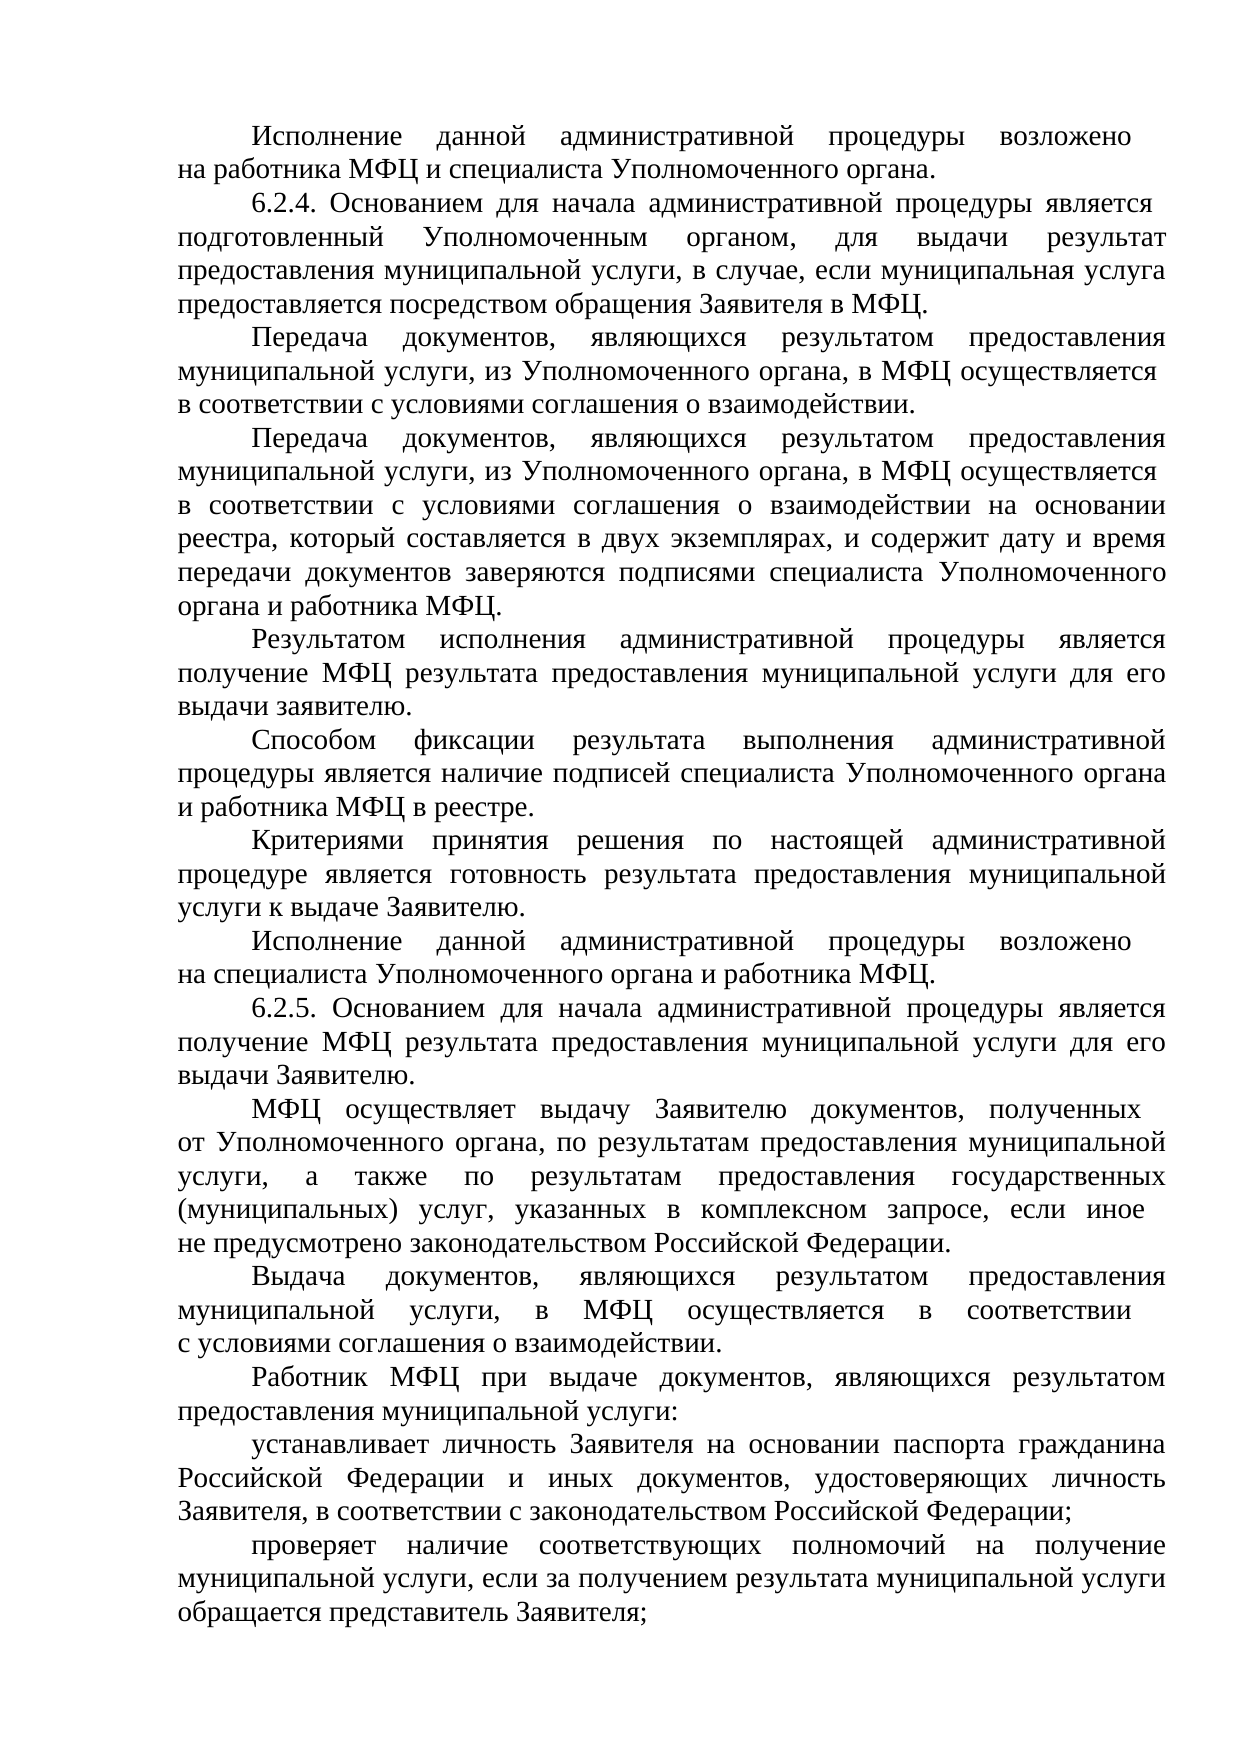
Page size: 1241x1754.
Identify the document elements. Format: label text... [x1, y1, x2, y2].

text 6.2.4. Основанием для начала административной процедуры является подготовленный Уполномоченным органом, для выдачи результат предоставления муниципальной услуги, в случае, если муниципальная услуга предоставляется посредством обращения Заявителя в МФЦ. [177, 185, 1167, 319]
text МФЦ осуществляет выдачу Заявителю документов, полученных от Уполномоченного органа, по результатам предоставления муниципальной услуги, а также по результатам предоставления государственных (муниципальных) услуг, указанных в комплексном запросе, если иное не предусмотрено законодательством Российской Федерации. [177, 1091, 1167, 1258]
text Исполнение данной административной процедуры возложено на специалиста Уполномоченного органа и работника МФЦ. [177, 923, 1167, 990]
text 6.2.5. Основанием для начала административной процедуры является получение МФЦ результата предоставления муниципальной услуги для его выдачи Заявителю. [177, 990, 1167, 1091]
text Исполнение данной административной процедуры возложено на работника МФЦ и специалиста Уполномоченного органа. [177, 118, 1167, 185]
text Способом фиксации результата выполнения административной процедуры является наличие подписей специалиста Уполномоченного органа и работника МФЦ в реестре. [177, 722, 1167, 822]
text Результатом исполнения административной процедуры является получение МФЦ результата предоставления муниципальной услуги для его выдачи заявителю. [177, 621, 1167, 722]
text Передача документов, являющихся результатом предоставления муниципальной услуги, из Уполномоченного органа, в МФЦ осуществляется в соответствии с условиями соглашения о взаимодействии. [177, 319, 1167, 420]
text устанавливает личность Заявителя на основании паспорта гражданина Российской Федерации и иных документов, удостоверяющих личность Заявителя, в соответствии с законодательством Российской Федерации; [177, 1426, 1167, 1527]
text Критериями принятия решения по настоящей административной процедуре является готовность результата предоставления муниципальной услуги к выдаче Заявителю. [177, 822, 1167, 923]
text Передача документов, являющихся результатом предоставления муниципальной услуги, из Уполномоченного органа, в МФЦ осуществляется в соответствии с условиями соглашения о взаимодействии на основании реестра, который составляется в двух экземплярах, и содержит дату и время передачи документов заверяются подписями специалиста Уполномоченного органа и работника МФЦ. [177, 420, 1167, 621]
text проверяет наличие соответствующих полномочий на получение муниципальной услуги, если за получением результата муниципальной услуги обращается представитель Заявителя; [177, 1527, 1167, 1627]
text Выдача документов, являющихся результатом предоставления муниципальной услуги, в МФЦ осуществляется в соответствии с условиями соглашения о взаимодействии. [177, 1258, 1167, 1359]
text Работник МФЦ при выдаче документов, являющихся результатом предоставления муниципальной услуги: [177, 1359, 1167, 1426]
